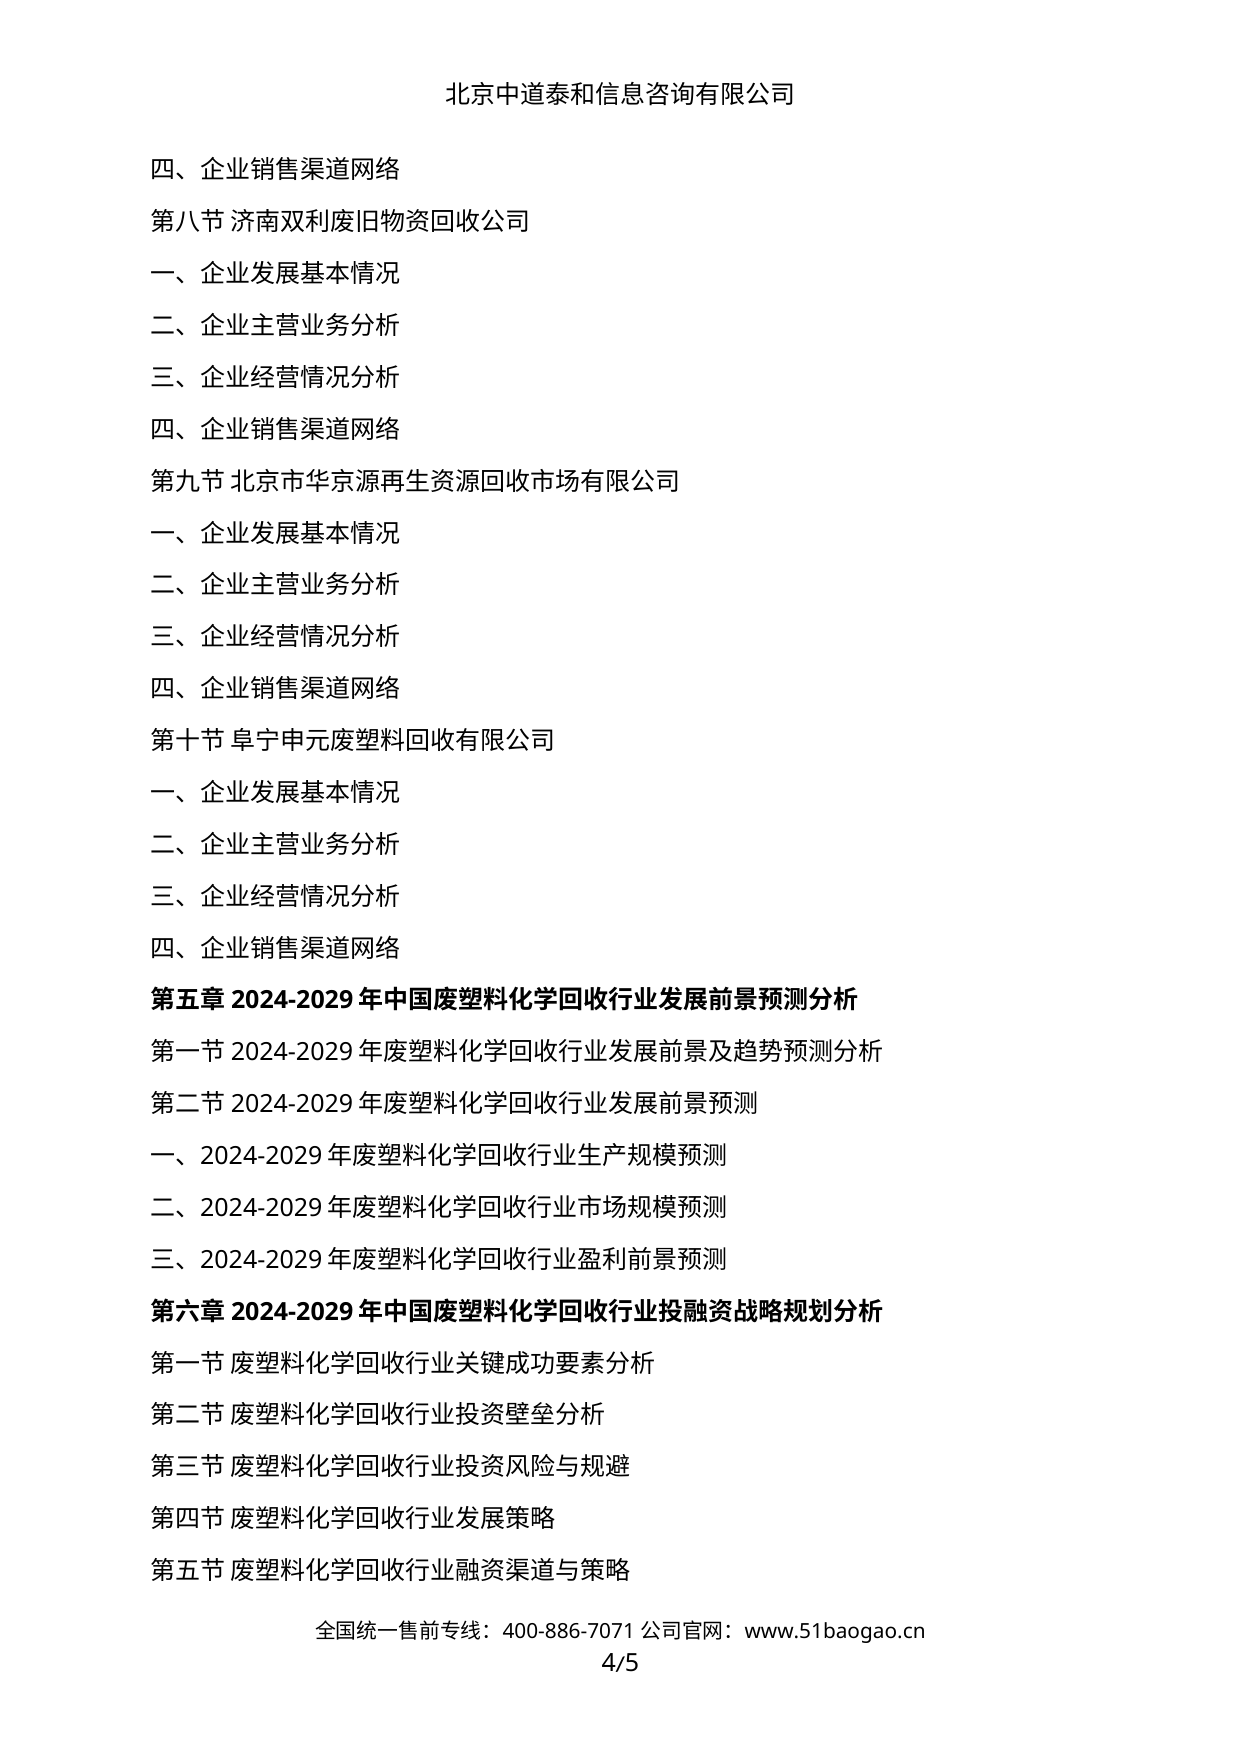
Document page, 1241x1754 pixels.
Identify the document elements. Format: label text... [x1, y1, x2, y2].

text 四、企业销售渠道网络 [150, 928, 1090, 964]
text 二、2024-2029年废塑料化学回收行业市场规模预测 [150, 1187, 1090, 1224]
text 第一节 废塑料化学回收行业关键成功要素分析 [150, 1343, 1090, 1379]
text 四、企业销售渠道网络 [150, 409, 1090, 446]
text 第八节 济南双利废旧物资回收公司 [150, 202, 1090, 238]
text 三、企业经营情况分析 [150, 617, 1090, 653]
text 第二节 2024-2029年废塑料化学回收行业发展前景预测 [150, 1084, 1090, 1120]
text 二、企业主营业务分析 [150, 306, 1090, 342]
text 二、企业主营业务分析 [150, 565, 1090, 601]
text 一、企业发展基本情况 [150, 254, 1090, 290]
text 第五章 2024-2029年中国废塑料化学回收行业发展前景预测分析 [150, 980, 1090, 1016]
text 第四节 废塑料化学回收行业发展策略 [150, 1499, 1090, 1535]
text 第五节 废塑料化学回收行业融资渠道与策略 [150, 1551, 1090, 1587]
text 三、企业经营情况分析 [150, 357, 1090, 394]
text 第九节 北京市华京源再生资源回收市场有限公司 [150, 461, 1090, 497]
text 四、企业销售渠道网络 [150, 150, 1090, 186]
text 一、企业发展基本情况 [150, 772, 1090, 809]
text 第十节 阜宁申元废塑料回收有限公司 [150, 721, 1090, 757]
text 第六章 2024-2029年中国废塑料化学回收行业投融资战略规划分析 [150, 1291, 1090, 1327]
text 四、企业销售渠道网络 [150, 669, 1090, 705]
text 二、企业主营业务分析 [150, 824, 1090, 861]
text 三、企业经营情况分析 [150, 876, 1090, 912]
text 第二节 废塑料化学回收行业投资壁垒分析 [150, 1395, 1090, 1431]
text 第一节 2024-2029年废塑料化学回收行业发展前景及趋势预测分析 [150, 1032, 1090, 1068]
text 第三节 废塑料化学回收行业投资风险与规避 [150, 1447, 1090, 1483]
text 三、2024-2029年废塑料化学回收行业盈利前景预测 [150, 1239, 1090, 1276]
text 一、2024-2029年废塑料化学回收行业生产规模预测 [150, 1136, 1090, 1172]
text 一、企业发展基本情况 [150, 513, 1090, 549]
